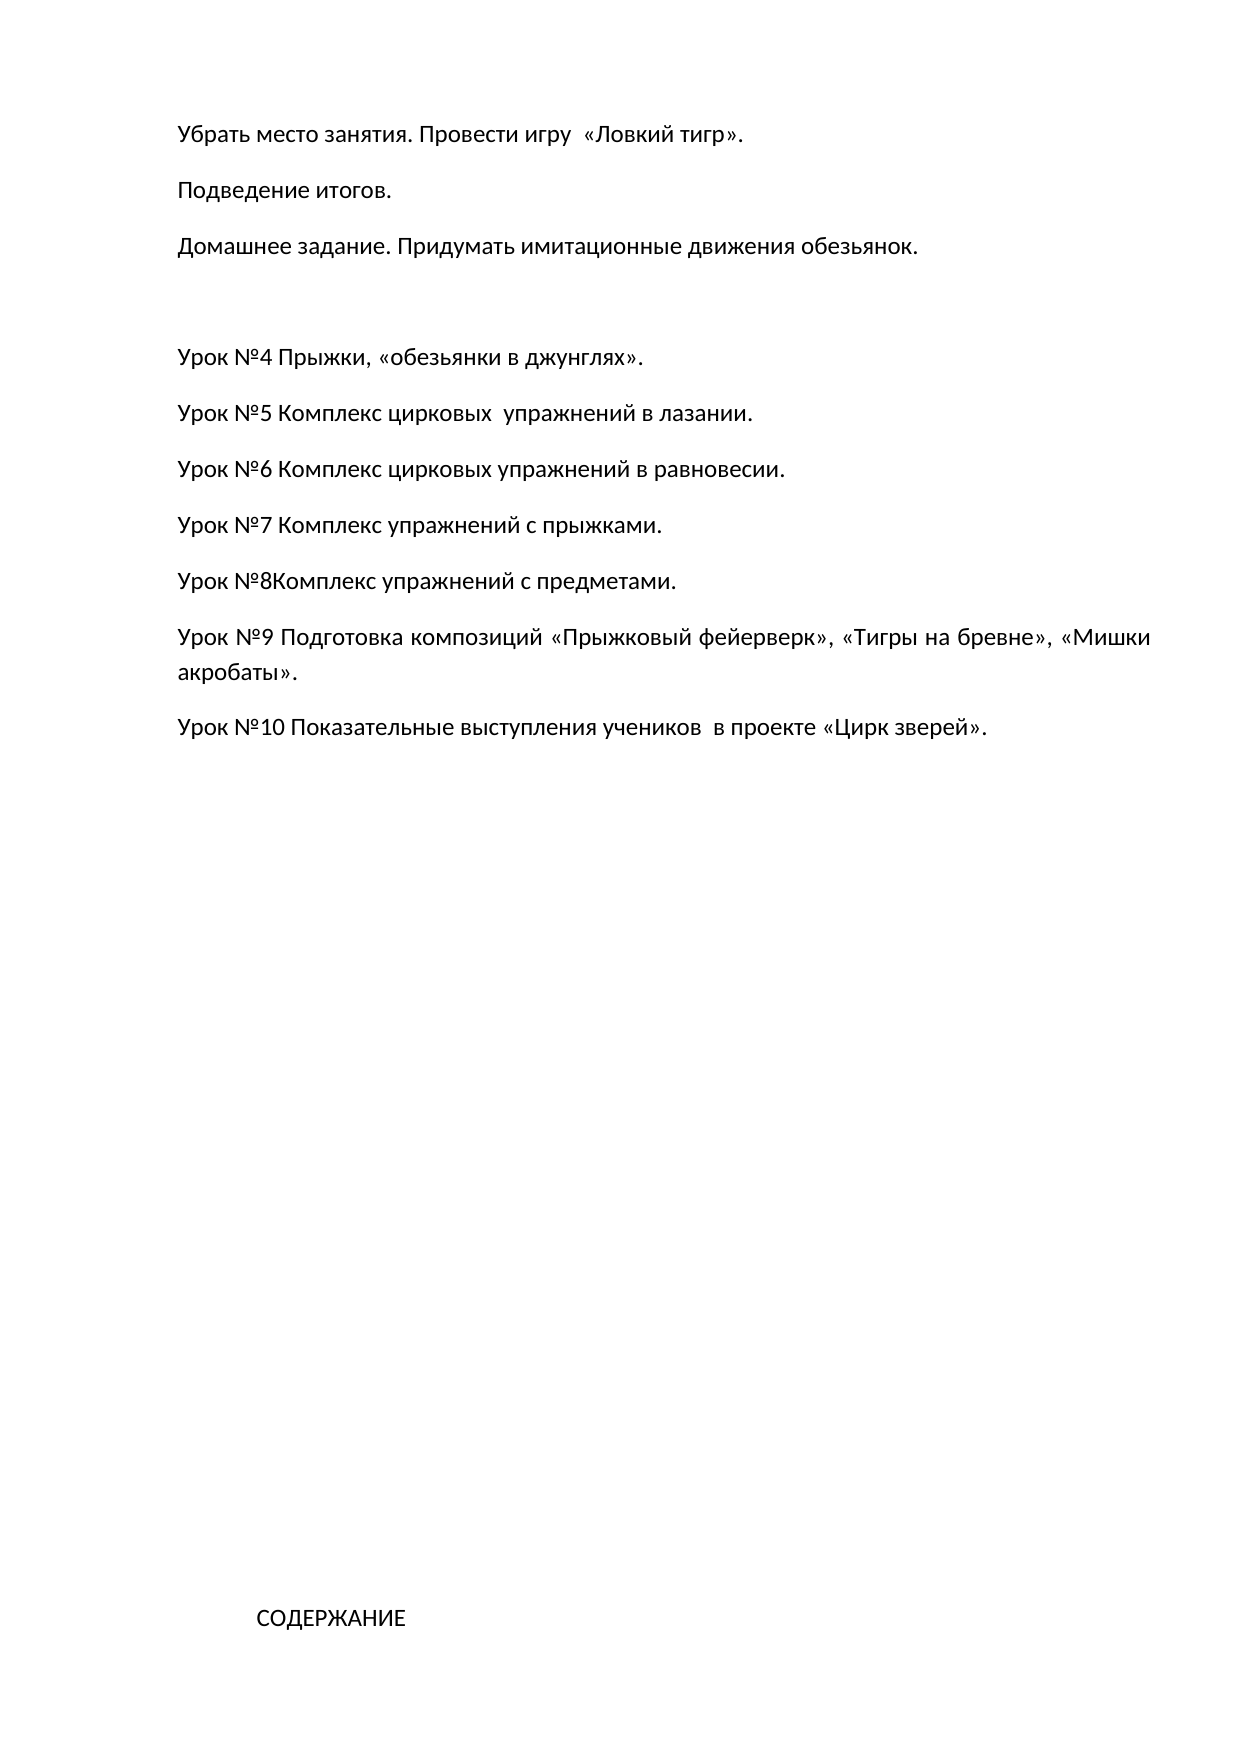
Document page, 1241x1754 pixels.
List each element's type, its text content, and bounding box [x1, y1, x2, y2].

text Подведение итогов. [177, 174, 1152, 204]
text Урок №7 Комплекс упражнений с прыжками. [177, 509, 1152, 539]
text Домашнее задание. Придумать имитационные движения обезьянок. [177, 230, 1152, 260]
text Урок №8Комплекс упражнений с предметами. [177, 565, 1152, 595]
text Урок №10 Показательные выступления учеников в проекте «Цирк зверей». [177, 711, 1152, 742]
text Урок №6 Комплекс цирковых упражнений в равновесии. [177, 453, 1152, 484]
text Урок №4 Прыжки, «обезьянки в джунглях». [177, 341, 1152, 372]
text Урок №9 Подготовка композиций «Прыжковый фейерверк», «Тигры на бревне», «Мишки акробаты». [177, 621, 1152, 686]
text Урок №5 Комплекс цирковых упражнений в лазании. [177, 397, 1152, 428]
text Убрать место занятия. Провести игру «Ловкий тигр». [177, 118, 1152, 149]
text СОДЕРЖАНИЕ [177, 1602, 1152, 1632]
